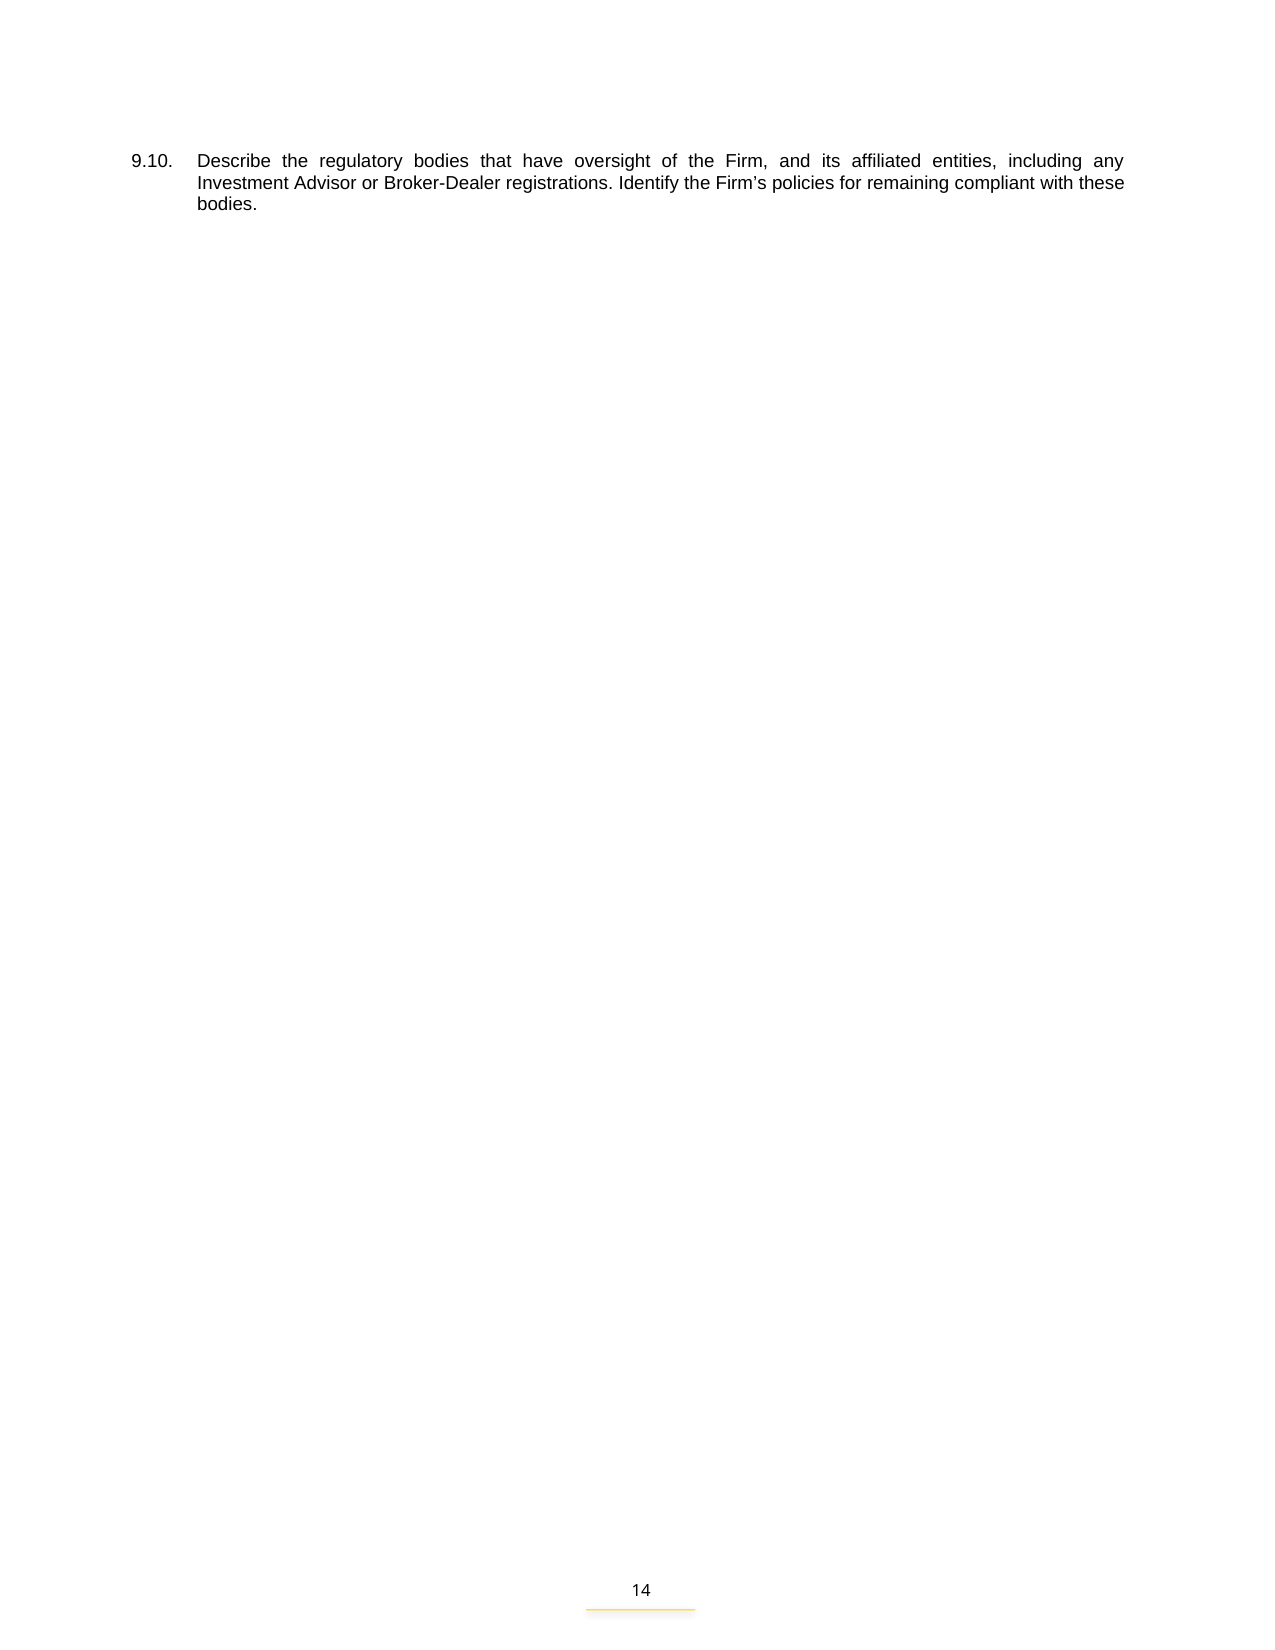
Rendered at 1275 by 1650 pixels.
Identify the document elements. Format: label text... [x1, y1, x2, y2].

list Describe the regulatory bodies that have oversight of the Firm, and its affiliated entities, including any Investment Advisor or Broker-Dealer registrations. Identify the Firm’s policies for remaining compliant with these bodies. [131, 150, 1125, 215]
